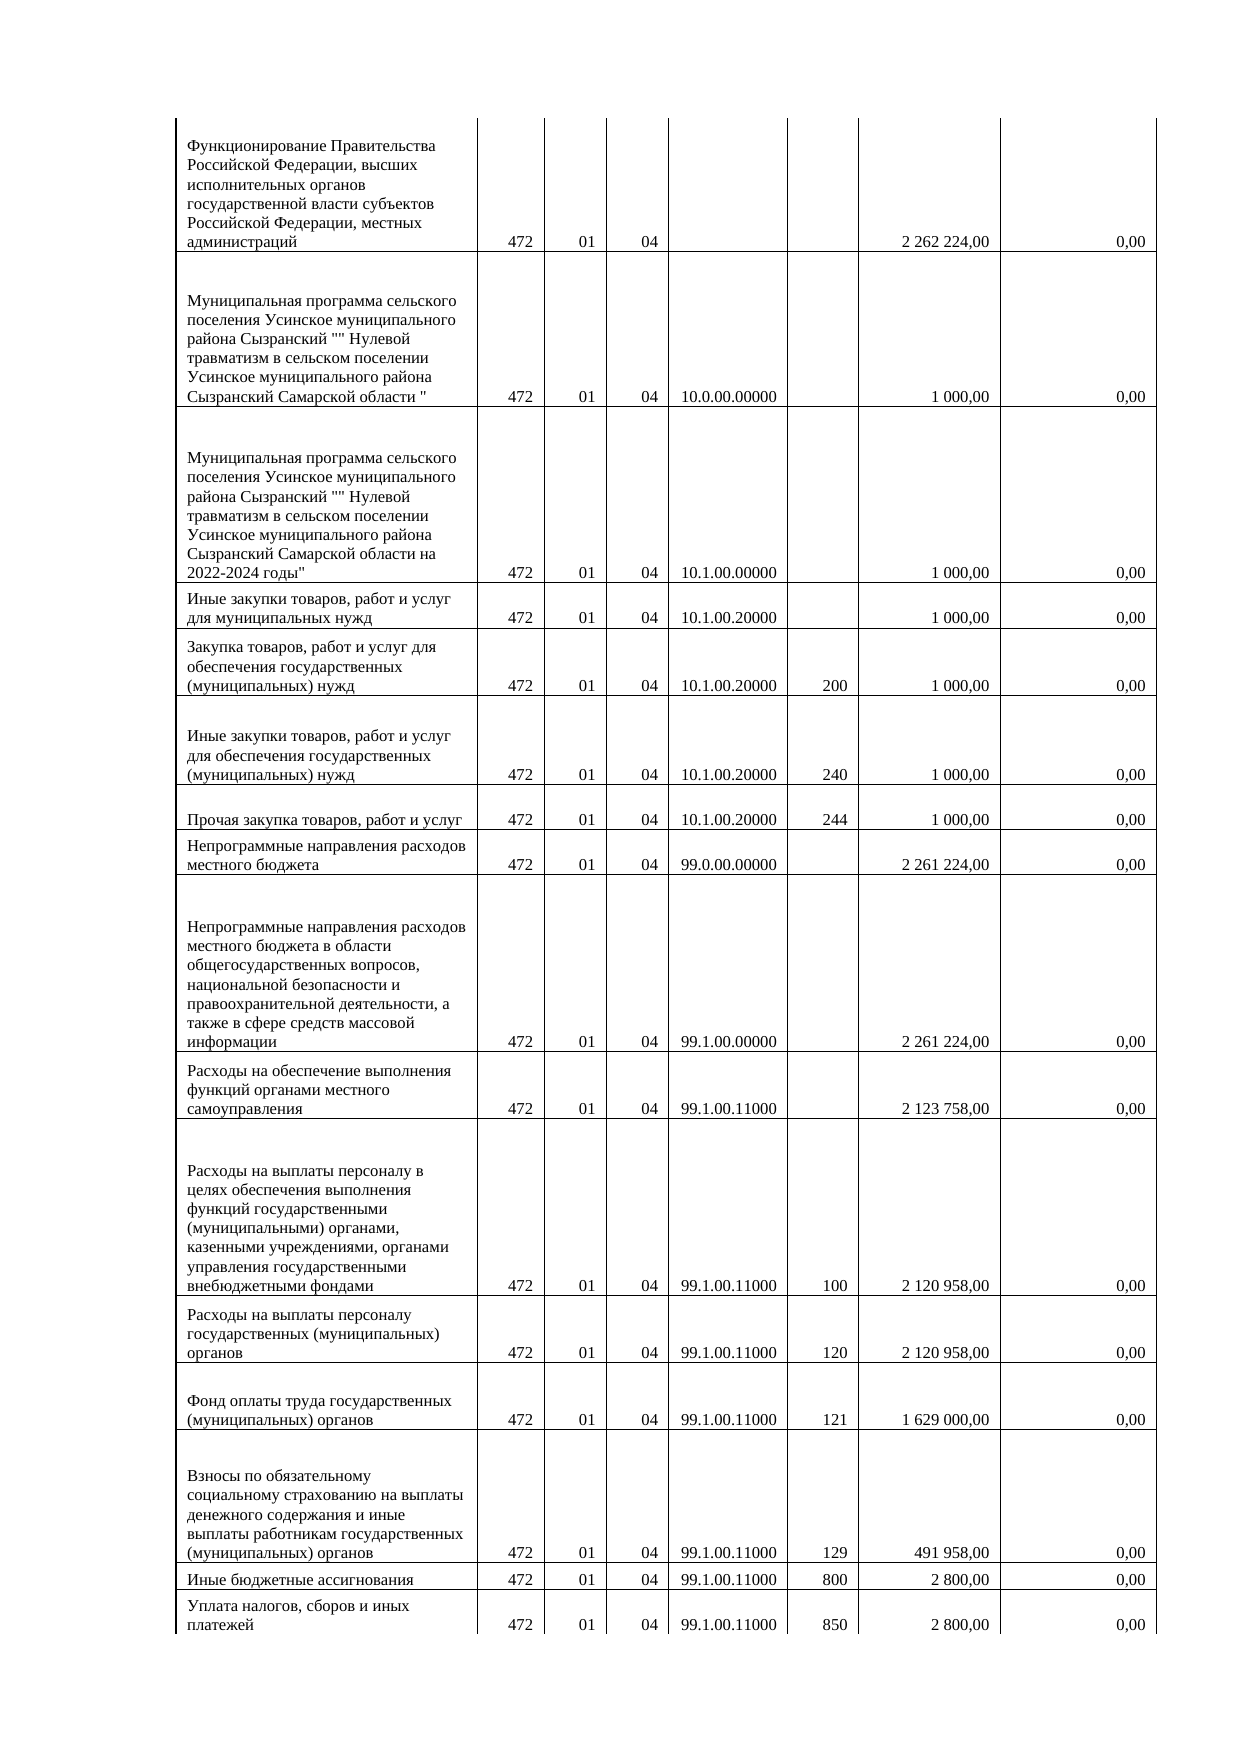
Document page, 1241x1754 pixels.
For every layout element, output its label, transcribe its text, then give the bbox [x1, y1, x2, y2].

table_cell 01 [545, 1052, 606, 1118]
table_cell 01 [545, 1296, 606, 1362]
table_cell 01 [545, 583, 606, 627]
table_cell 04 [607, 785, 668, 829]
table_cell 01 [545, 1430, 606, 1562]
table_cell 2 800,00 [859, 1563, 1000, 1588]
table_cell 04 [607, 1119, 668, 1295]
table_cell 472 [478, 629, 544, 695]
table_cell 01 [545, 1363, 606, 1429]
table_cell 0,00 [1001, 1590, 1156, 1634]
table_cell Закупка товаров, работ и услуг для обеспечения государственных (муниципальных) нужд [177, 629, 477, 695]
table_cell [788, 407, 858, 582]
table_cell 10.1.00.00000 [669, 407, 787, 582]
table_cell 0,00 [1001, 830, 1156, 874]
table_cell 99.1.00.11000 [669, 1590, 787, 1634]
table_cell 1 000,00 [859, 629, 1000, 695]
table_cell Взносы по обязательному социальному страхованию на выплаты денежного содержания и иные выплаты работникам государственных (муниципальных) органов [177, 1430, 477, 1562]
table_cell 10.1.00.20000 [669, 629, 787, 695]
table_cell 01 [545, 407, 606, 582]
table_cell 10.1.00.20000 [669, 583, 787, 627]
table_cell Муниципальная программа сельского поселения Усинское муниципального района Сызранский "" Нулевой травматизм в сельском поселении Усинское муниципального района Сызранский Самарской области на 2022-2024 годы" [177, 407, 477, 582]
table_cell 2 262 224,00 [859, 118, 1000, 251]
table_cell 01 [545, 118, 606, 251]
table_cell 472 [478, 1119, 544, 1295]
table_cell 200 [788, 629, 858, 695]
table_cell 99.1.00.00000 [669, 875, 787, 1051]
table_cell Функционирование Правительства Российской Федерации, высших исполнительных органов государственной власти субъектов Российской Федерации, местных администраций [177, 118, 477, 251]
table_cell 04 [607, 1563, 668, 1588]
table_cell Расходы на выплаты персоналу государственных (муниципальных) органов [177, 1296, 477, 1362]
table_cell 99.1.00.11000 [669, 1296, 787, 1362]
table_cell [669, 118, 787, 251]
table_cell 472 [478, 830, 544, 874]
table_cell 01 [545, 629, 606, 695]
table_cell 04 [607, 583, 668, 627]
table_cell 472 [478, 1563, 544, 1588]
table_cell 04 [607, 1052, 668, 1118]
table_cell 99.1.00.11000 [669, 1363, 787, 1429]
table_cell 491 958,00 [859, 1430, 1000, 1562]
table_cell 472 [478, 252, 544, 406]
table_cell 0,00 [1001, 629, 1156, 695]
table_cell 01 [545, 785, 606, 829]
table_cell 472 [478, 785, 544, 829]
table_cell 0,00 [1001, 875, 1156, 1051]
table_cell 1 000,00 [859, 785, 1000, 829]
table_cell 120 [788, 1296, 858, 1362]
table_cell 99.1.00.11000 [669, 1119, 787, 1295]
table_cell 99.1.00.11000 [669, 1052, 787, 1118]
table_cell 0,00 [1001, 1363, 1156, 1429]
table_cell 472 [478, 1052, 544, 1118]
table_cell 04 [607, 830, 668, 874]
table_cell 2 123 758,00 [859, 1052, 1000, 1118]
table_cell [788, 252, 858, 406]
table_cell 0,00 [1001, 1052, 1156, 1118]
table_cell 240 [788, 696, 858, 784]
table_cell 04 [607, 118, 668, 251]
table_cell 01 [545, 252, 606, 406]
table_cell 99.0.00.00000 [669, 830, 787, 874]
table_cell [788, 583, 858, 627]
table_cell 01 [545, 1563, 606, 1588]
table_cell 01 [545, 830, 606, 874]
table_cell 0,00 [1001, 1430, 1156, 1562]
table_cell 472 [478, 1430, 544, 1562]
table_cell Иные закупки товаров, работ и услуг для муниципальных нужд [177, 583, 477, 627]
table_cell 850 [788, 1590, 858, 1634]
table_cell 2 120 958,00 [859, 1119, 1000, 1295]
table_cell Муниципальная программа сельского поселения Усинское муниципального района Сызранский "" Нулевой травматизм в сельском поселении Усинское муниципального района Сызранский Самарской области " [177, 252, 477, 406]
table_cell 472 [478, 583, 544, 627]
table_cell Уплата налогов, сборов и иных платежей [177, 1590, 477, 1634]
table_cell Расходы на обеспечение выполнения функций органами местного самоуправления [177, 1052, 477, 1118]
table_cell 04 [607, 629, 668, 695]
table_cell 0,00 [1001, 1296, 1156, 1362]
table_cell 0,00 [1001, 583, 1156, 627]
table_cell Иные бюджетные ассигнования [177, 1563, 477, 1588]
table_cell [788, 118, 858, 251]
table_cell Непрограммные направления расходов местного бюджета в области общегосударственных вопросов, национальной безопасности и правоохранительной деятельности, а также в сфере средств массовой информации [177, 875, 477, 1051]
table_cell 472 [478, 1363, 544, 1429]
table_cell 01 [545, 1119, 606, 1295]
table_cell 121 [788, 1363, 858, 1429]
table_cell 01 [545, 1590, 606, 1634]
table_cell Непрограммные направления расходов местного бюджета [177, 830, 477, 874]
table_cell 0,00 [1001, 252, 1156, 406]
table_cell 04 [607, 696, 668, 784]
table_cell 472 [478, 118, 544, 251]
table_cell 04 [607, 1363, 668, 1429]
table_cell 1 629 000,00 [859, 1363, 1000, 1429]
table_cell Иные закупки товаров, работ и услуг для обеспечения государственных (муниципальных) нужд [177, 696, 477, 784]
table_cell [788, 830, 858, 874]
table_cell 10.1.00.20000 [669, 785, 787, 829]
table_cell [788, 1052, 858, 1118]
table_cell 0,00 [1001, 118, 1156, 251]
table_cell 0,00 [1001, 1119, 1156, 1295]
table_cell Расходы на выплаты персоналу в целях обеспечения выполнения функций государственными (муниципальными) органами, казенными учреждениями, органами управления государственными внебюджетными фондами [177, 1119, 477, 1295]
table_cell 0,00 [1001, 407, 1156, 582]
table_cell 04 [607, 875, 668, 1051]
table_cell 1 000,00 [859, 407, 1000, 582]
table_cell 01 [545, 875, 606, 1051]
table_cell 04 [607, 1296, 668, 1362]
table_cell 472 [478, 407, 544, 582]
table_cell 472 [478, 1296, 544, 1362]
table_cell 99.1.00.11000 [669, 1430, 787, 1562]
table_cell 1 000,00 [859, 696, 1000, 784]
table_cell 472 [478, 1590, 544, 1634]
table_cell 04 [607, 1430, 668, 1562]
table_cell 10.1.00.20000 [669, 696, 787, 784]
table_cell 472 [478, 696, 544, 784]
table_cell 244 [788, 785, 858, 829]
table_cell [788, 875, 858, 1051]
table_cell 01 [545, 696, 606, 784]
table_cell 04 [607, 1590, 668, 1634]
table_cell 0,00 [1001, 696, 1156, 784]
table_cell 2 261 224,00 [859, 875, 1000, 1051]
table_cell 04 [607, 252, 668, 406]
table_cell 99.1.00.11000 [669, 1563, 787, 1588]
table_cell 2 261 224,00 [859, 830, 1000, 874]
table_cell 04 [607, 407, 668, 582]
table_cell Фонд оплаты труда государственных (муниципальных) органов [177, 1363, 477, 1429]
table_cell 10.0.00.00000 [669, 252, 787, 406]
table_cell 2 120 958,00 [859, 1296, 1000, 1362]
table_cell 0,00 [1001, 785, 1156, 829]
table_cell 129 [788, 1430, 858, 1562]
table_cell 2 800,00 [859, 1590, 1000, 1634]
table_cell 800 [788, 1563, 858, 1588]
table_cell 472 [478, 875, 544, 1051]
table_cell 0,00 [1001, 1563, 1156, 1588]
table_cell 100 [788, 1119, 858, 1295]
table_cell 1 000,00 [859, 583, 1000, 627]
table_cell Прочая закупка товаров, работ и услуг [177, 785, 477, 829]
table_cell 1 000,00 [859, 252, 1000, 406]
